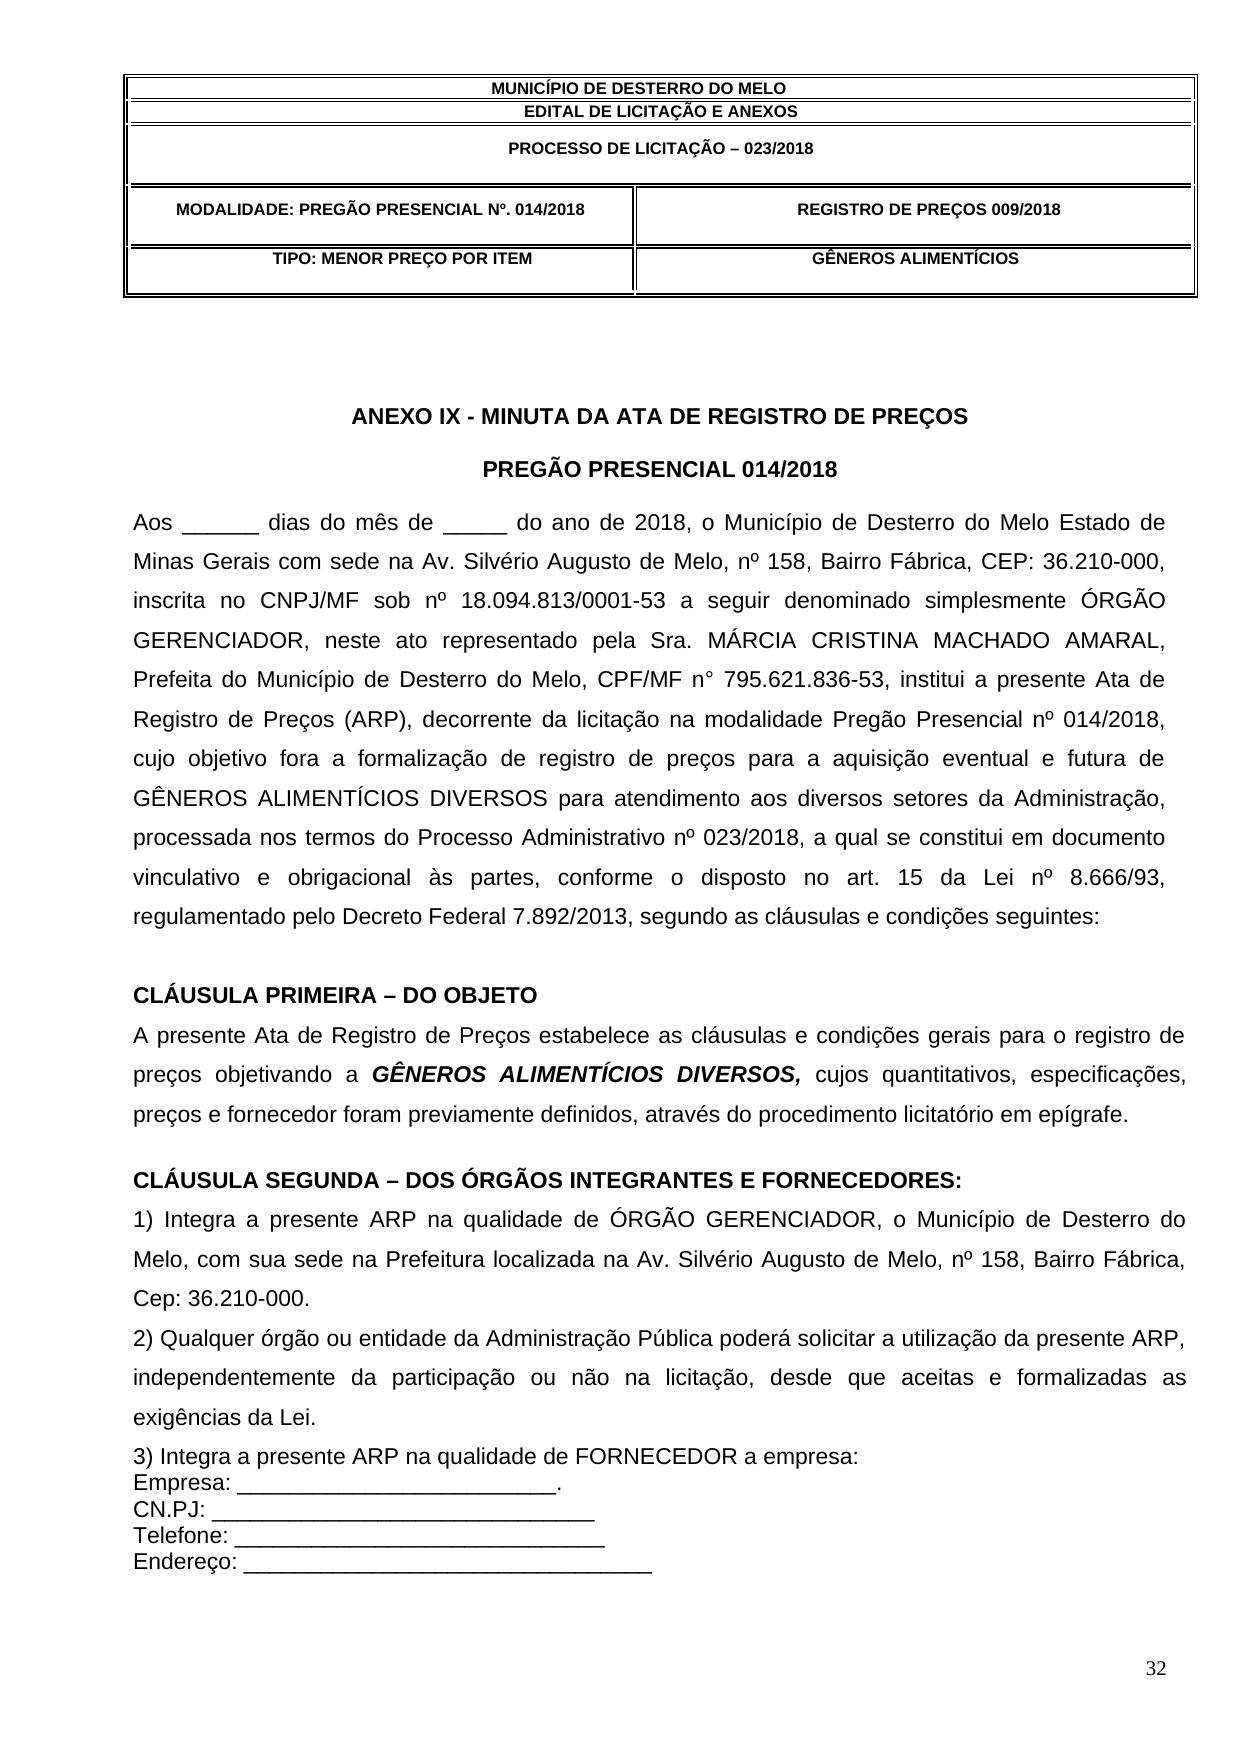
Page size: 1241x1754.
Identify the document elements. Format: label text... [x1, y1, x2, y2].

text CLÁUSULA SEGUNDA – DOS ÓRGÃOS INTEGRANTES E FORNECEDORES: [133, 1167, 1187, 1193]
text PREGÃO PRESENCIAL 014/2018 [133, 456, 1187, 482]
text Telefone: _____________________________ [133, 1522, 1187, 1548]
text 1) Integra a presente ARP na qualidade de ÓRGÃO GERENCIADOR, o Município de Desterro do Melo, com sua sede na Prefeitura localizada na Av. Silvério Augusto de Melo, nº 158, Bairro Fábrica, Cep: 36.210-000. [133, 1206, 1187, 1311]
text Aos ______ dias do mês de _____ do ano de 2018, o Município de Desterro do Melo Estado de Minas Gerais com sede na Av. Silvério Augusto de Melo, nº 158, Bairro Fábrica, CEP: 36.210-000, inscrita no CNPJ/MF sob nº 18.094.813/0001- seguir denominado simplesmente ÓRGÃO GERENCIADOR, neste ato representado pela Sra. MÁRCIA CRISTINA MACHADO AMARAL, Prefeita do Município de Desterro do Melo, CPF/MF n° 795.621.836-53, institui a presente Ata de Registro de Preços (ARP), decorrente da licitação na modalidade Pregão Presencial nº 014/2018, cujo objetivo fora a formalização de registro de preços para a aquisição eventual e futura de GÊNEROS ALIMENTÍCIOS DIVERSOS para atendimento aos diversos setores da Administração, processada nos termos do Processo Administrativo nº 023/2018, a qual se constitui em documento vinculativo e obrigacional às partes, conforme o disposto no art. 15 da Lei nº 8.666/93, regulamentado pelo Decreto Federal 7.892/2013, segundo as cláusulas e condições seguintes: [133, 508, 1167, 930]
text A presente Ata de Registro de Preços estabelece as cláusulas e condições gerais para o registro de preços objetivando a GÊNEROS ALIMENTÍCIOS DIVERSOS, cujos quantitativos, especificações, preços e fornecedor foram previamente definidos, através do procedimento licitatório em epígrafe. [133, 1022, 1187, 1127]
text 3) Integra a presente ARP na qualidade de FORNECEDOR a empresa: [133, 1443, 1187, 1469]
text ANEXO IX - MINUTA DA ATA DE REGISTRO DE PREÇOS [133, 403, 1187, 429]
text Empresa: _________________________. [133, 1469, 1187, 1496]
text CN.PJ: ______________________________ [133, 1496, 1187, 1522]
text Endereço: ________________________________ [133, 1548, 1187, 1575]
text 2) Qualquer órgão ou entidade da Administração Pública poderá solicitar a utilização da presente ARP, independentemente da participação ou não na licitação, desde que aceitas e formalizadas as exigências da Lei. [133, 1324, 1187, 1430]
text CLÁUSULA PRIMEIRA – DO OBJETO [133, 982, 1187, 1009]
